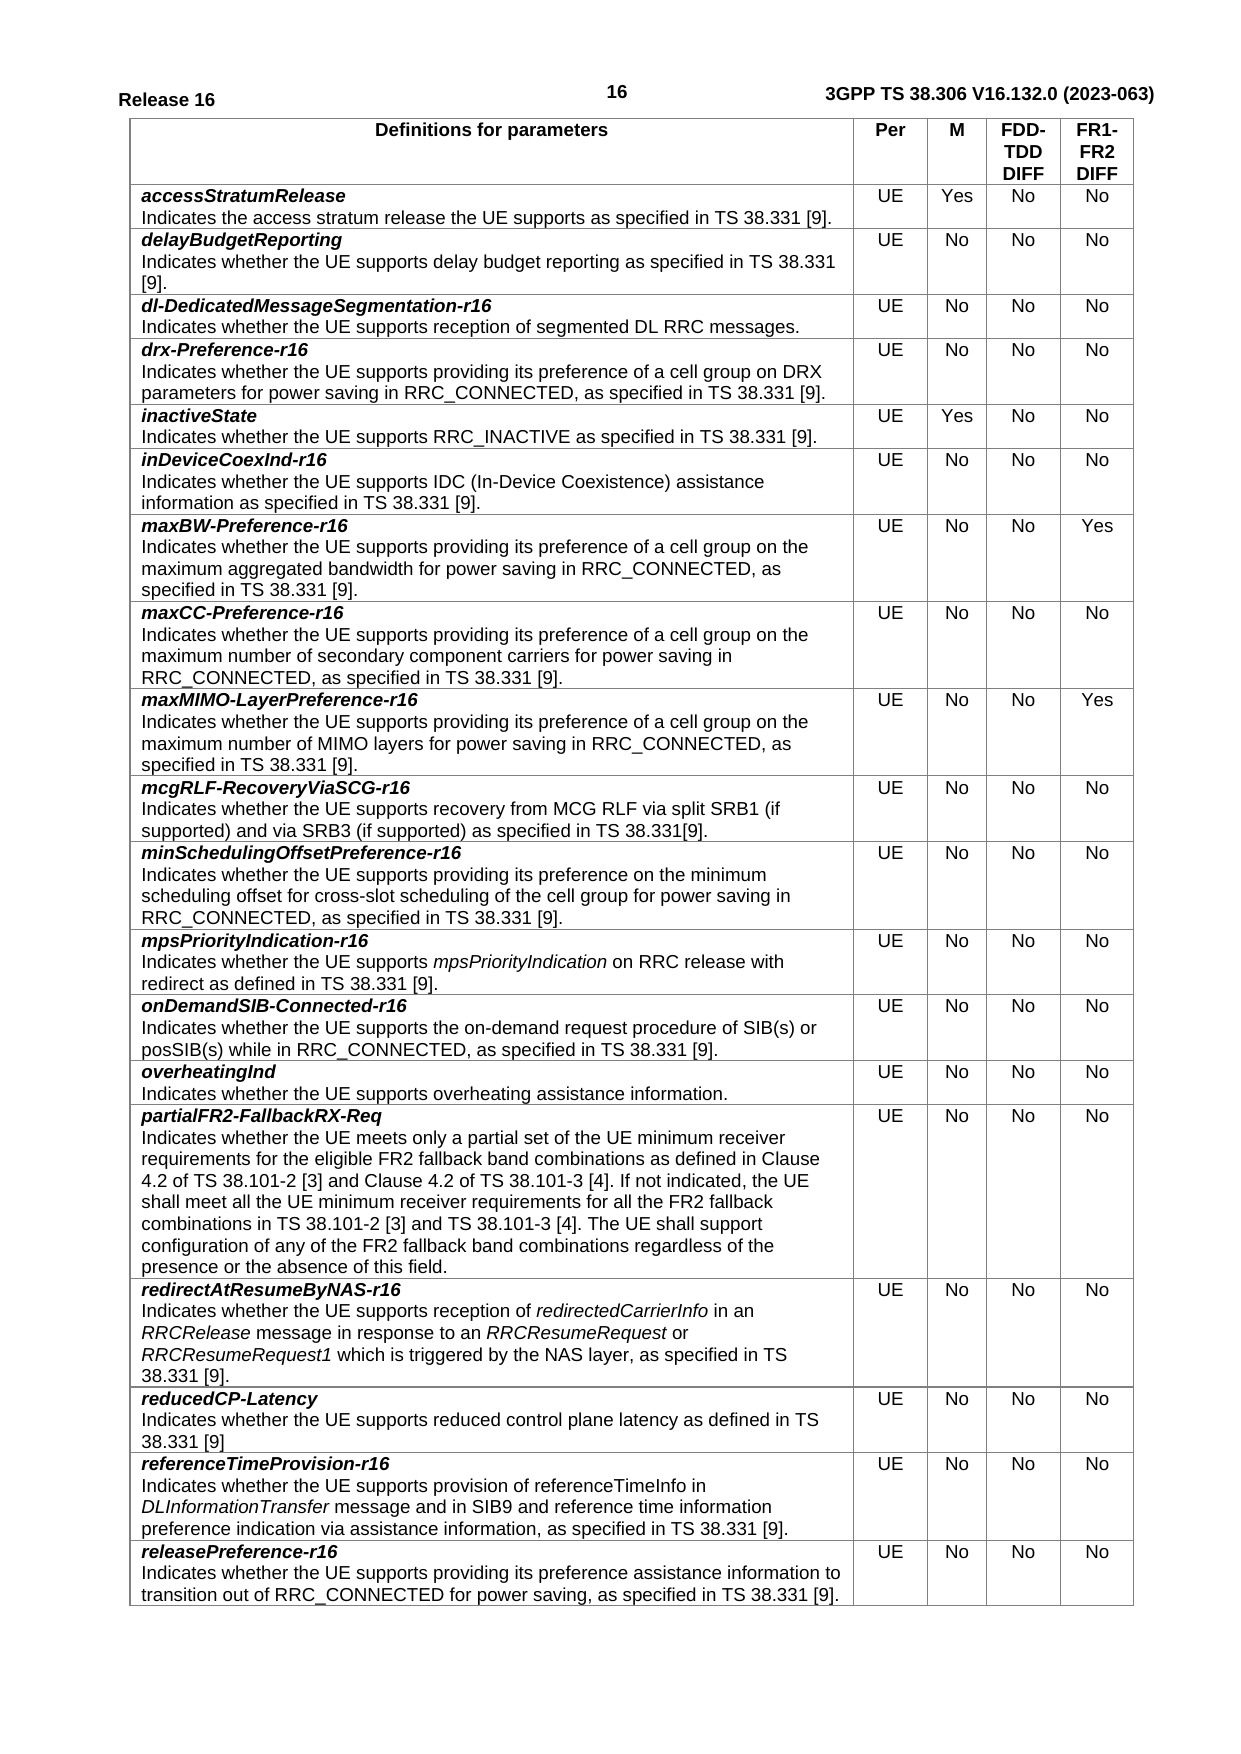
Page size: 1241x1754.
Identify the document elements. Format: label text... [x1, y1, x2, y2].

table_cell No [928, 1061, 986, 1104]
table_cell UE [854, 602, 927, 688]
table_cell UE [854, 1541, 927, 1605]
table_cell No [1061, 295, 1133, 338]
table_cell No [987, 339, 1060, 404]
table_cell No [928, 776, 986, 841]
table_cell Yes [928, 405, 986, 448]
table_cell No [987, 229, 1060, 294]
table_cell dl-DedicatedMessageSegmentation-r16 Indicates whether the UE supports reception of segmented DL RRC messages. [131, 295, 853, 338]
table_cell No [928, 602, 986, 688]
table_cell UE [854, 1279, 927, 1386]
table_cell UE [854, 930, 927, 994]
table_cell No [1061, 776, 1133, 841]
table_cell No [1061, 1105, 1133, 1278]
table_cell No [1061, 449, 1133, 513]
table_cell No [1061, 1453, 1133, 1539]
table_cell No [928, 930, 986, 994]
table_cell No [987, 689, 1060, 775]
table_cell No [987, 602, 1060, 688]
table_cell No [987, 1388, 1060, 1452]
table_cell overheatingInd Indicates whether the UE supports overheating assistance information. [131, 1061, 853, 1104]
table_cell UE [854, 1061, 927, 1104]
table_cell No [1061, 930, 1133, 994]
table_cell No [987, 1453, 1060, 1539]
table_cell No [1061, 1541, 1133, 1605]
table_cell releasePreference-r16 Indicates whether the UE supports providing its preference assistance information to transition out of RRC_CONNECTED for power saving, as specified in TS 38.331 [9]. [131, 1541, 853, 1605]
table_cell No [1061, 602, 1133, 688]
table_cell No [987, 776, 1060, 841]
table_cell reducedCP-Latency Indicates whether the UE supports reduced control plane latency as defined in TS 38.331 [9] [131, 1388, 853, 1452]
table_cell No [1061, 405, 1133, 448]
table_cell No [928, 1541, 986, 1605]
table_cell No [928, 1453, 986, 1539]
table_cell partialFR2-FallbackRX-Req Indicates whether the UE meets only a partial set of the UE minimum receiver requirements for the eligible FR2 fallback band combinations as defined in Clause 4.2 of TS 38.101-2 [3] and Clause 4.2 of TS 38.101-3 [4]. If not indicated, the UE shall meet all the UE minimum receiver requirements for all the FR2 fallback combinations in TS 38.101-2 [3] and TS 38.101-3 [4]. The UE shall support configuration of any of the FR2 fallback band combinations regardless of the presence or the absence of this field. [131, 1105, 853, 1278]
table_cell No [1061, 185, 1133, 228]
table_cell minSchedulingOffsetPreference-r16 Indicates whether the UE supports providing its preference on the minimum scheduling offset for cross-slot scheduling of the cell group for power saving in RRC_CONNECTED, as specified in TS 38.331 [9]. [131, 842, 853, 928]
table_cell No [987, 295, 1060, 338]
table_cell UE [854, 1453, 927, 1539]
table_cell maxBW-Preference-r16 Indicates whether the UE supports providing its preference of a cell group on the maximum aggregated bandwidth for power saving in RRC_CONNECTED, as specified in TS 38.331 [9]. [131, 515, 853, 601]
table_cell No [928, 1388, 986, 1452]
table_cell No [928, 1105, 986, 1278]
table_cell No [928, 295, 986, 338]
table_cell No [1061, 995, 1133, 1060]
table_cell No [987, 930, 1060, 994]
table_cell No [987, 1541, 1060, 1605]
table_cell No [928, 515, 986, 601]
table_cell No [1061, 1061, 1133, 1104]
table_cell No [987, 995, 1060, 1060]
table_cell No [987, 1279, 1060, 1386]
table_header M [928, 119, 986, 184]
table_cell maxCC-Preference-r16 Indicates whether the UE supports providing its preference of a cell group on the maximum number of secondary component carriers for power saving in RRC_CONNECTED, as specified in TS 38.331 [9]. [131, 602, 853, 688]
table_cell delayBudgetReporting Indicates whether the UE supports delay budget reporting as specified in TS 38.331 [9]. [131, 229, 853, 294]
table_cell No [987, 185, 1060, 228]
table_cell redirectAtResumeByNAS-r16 Indicates whether the UE supports reception of redirectedCarrierInfo in an RRCRelease message in response to an RRCResumeRequest or RRCResumeRequest1 which is triggered by the NAS layer, as specified in TS 38.331 [9]. [131, 1279, 853, 1386]
table_cell No [987, 842, 1060, 928]
table_cell No [928, 229, 986, 294]
table_cell Yes [1061, 515, 1133, 601]
table_cell No [928, 339, 986, 404]
table_cell UE [854, 515, 927, 601]
table_cell Yes [1061, 689, 1133, 775]
table_cell mcgRLF-RecoveryViaSCG-r16 Indicates whether the UE supports recovery from MCG RLF via split SRB1 (if supported) and via SRB3 (if supported) as specified in TS 38.331[9]. [131, 776, 853, 841]
table_cell UE [854, 185, 927, 228]
table_header Per [854, 119, 927, 184]
table_cell No [987, 515, 1060, 601]
table_cell mpsPriorityIndication-r16 Indicates whether the UE supports mpsPriorityIndication on RRC release with redirect as defined in TS 38.331 [9]. [131, 930, 853, 994]
table_cell No [987, 449, 1060, 513]
table_header FDD-TDD DIFF [987, 119, 1060, 184]
table_cell No [928, 449, 986, 513]
table_cell No [1061, 339, 1133, 404]
table_header Definitions for parameters [131, 119, 853, 184]
table_cell Yes [928, 185, 986, 228]
table_cell No [928, 1279, 986, 1386]
table_cell UE [854, 842, 927, 928]
table_cell UE [854, 295, 927, 338]
table_cell UE [854, 405, 927, 448]
table_cell No [928, 842, 986, 928]
table_cell UE [854, 449, 927, 513]
table_cell UE [854, 1388, 927, 1452]
table_cell inDeviceCoexInd-r16 Indicates whether the UE supports IDC (In-Device Coexistence) assistance information as specified in TS 38.331 [9]. [131, 449, 853, 513]
table_cell No [987, 405, 1060, 448]
table_cell accessStratumRelease Indicates the access stratum release the UE supports as specified in TS 38.331 [9]. [131, 185, 853, 228]
table_cell maxMIMO-LayerPreference-r16 Indicates whether the UE supports providing its preference of a cell group on the maximum number of MIMO layers for power saving in RRC_CONNECTED, as specified in TS 38.331 [9]. [131, 689, 853, 775]
table_cell UE [854, 229, 927, 294]
table_cell No [1061, 1279, 1133, 1386]
table_cell drx-Preference-r16 Indicates whether the UE supports providing its preference of a cell group on DRX parameters for power saving in RRC_CONNECTED, as specified in TS 38.331 [9]. [131, 339, 853, 404]
table_cell No [928, 689, 986, 775]
table_cell UE [854, 995, 927, 1060]
table_cell UE [854, 339, 927, 404]
table_cell No [928, 995, 986, 1060]
table_cell No [1061, 842, 1133, 928]
table_cell referenceTimeProvision-r16 Indicates whether the UE supports provision of referenceTimeInfo in DLInformationTransfer message and in SIB9 and reference time information preference indication via assistance information, as specified in TS 38.331 [9]. [131, 1453, 853, 1539]
table_cell inactiveState Indicates whether the UE supports RRC_INACTIVE as specified in TS 38.331 [9]. [131, 405, 853, 448]
table_header FR1-FR2 DIFF [1061, 119, 1133, 184]
table_cell UE [854, 776, 927, 841]
table_cell UE [854, 689, 927, 775]
table_cell onDemandSIB-Connected-r16 Indicates whether the UE supports the on-demand request procedure of SIB(s) or posSIB(s) while in RRC_CONNECTED, as specified in TS 38.331 [9]. [131, 995, 853, 1060]
table_cell UE [854, 1105, 927, 1278]
table_cell No [1061, 1388, 1133, 1452]
table_cell No [987, 1105, 1060, 1278]
table_cell No [987, 1061, 1060, 1104]
table_cell No [1061, 229, 1133, 294]
